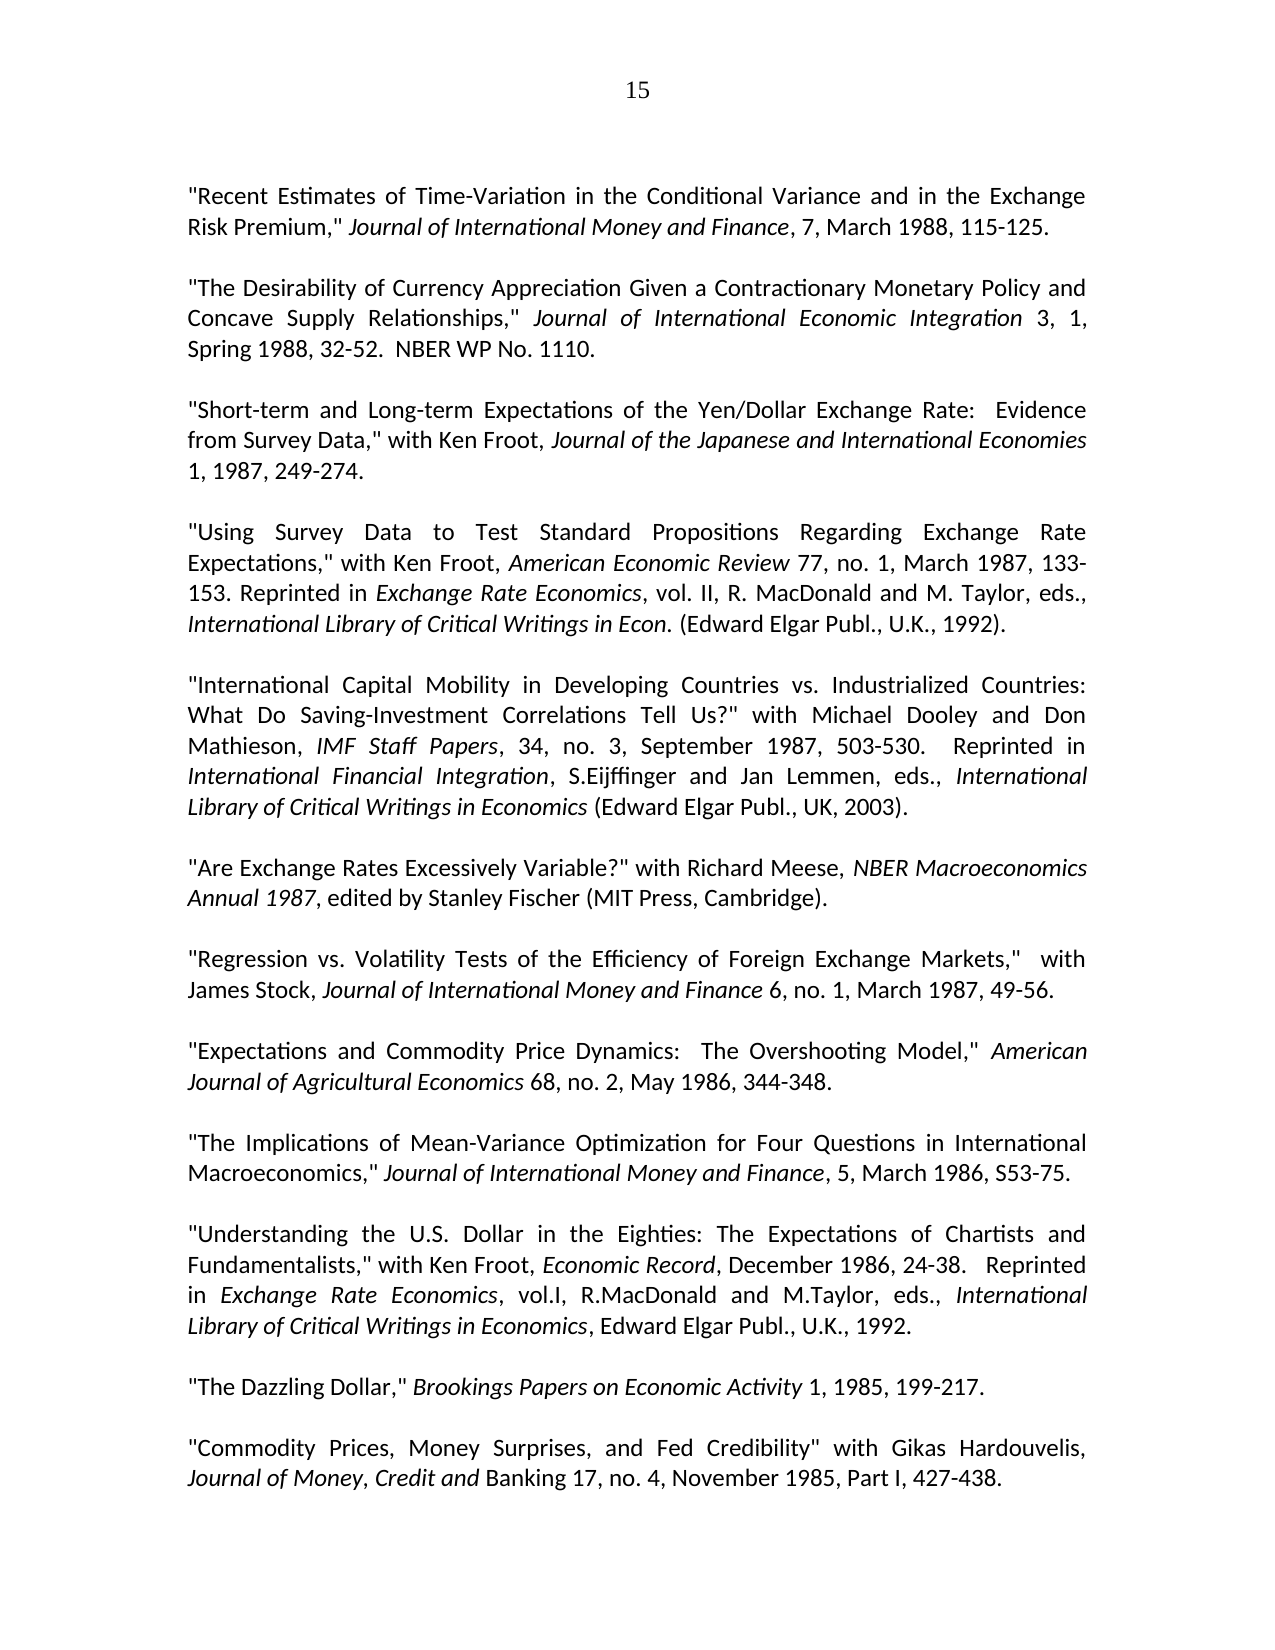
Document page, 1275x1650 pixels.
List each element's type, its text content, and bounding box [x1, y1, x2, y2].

text "The Desirability of Currency Appreciation Given a Contractionary Monetary Policy and Concave Supply Relationships," Journal of International Economic Integration 3, 1, Spring 1988, 32-52. NBER WP No. 1110. [187, 272, 1087, 364]
text "Using Survey Data to Test Standard Propositions Regarding Exchange Rate Expectations," with Ken Froot, American Economic Review 77, no. 1, March 1987, 133-153. Reprinted in Exchange Rate Economics, vol. II, R. MacDonald and M. Taylor, eds., International Library of Critical Writings in Econ. (Edward Elgar Publ., U.K., 1992). [187, 516, 1087, 638]
text "Regression vs. Volatility Tests of the Efficiency of Foreign Exchange Markets," with James Stock, Journal of International Money and Finance 6, no. 1, March 1987, 49-56. [187, 943, 1087, 1004]
text "International Capital Mobility in Developing Countries vs. Industrialized Countries: What Do Saving-Investment Correlations Tell Us?" with Michael Dooley and Don Mathieson, IMF Staff Papers, 34, no. 3, September 1987, 503-530. Reprinted in International Financial Integration, S.Eijffinger and Jan Lemmen, eds., International Library of Critical Writings in Economics (Edward Elgar Publ., UK, 2003). [187, 669, 1087, 821]
text "Expectations and Commodity Price Dynamics: The Overshooting Model," American Journal of Agricultural Economics 68, no. 2, May 1986, 344-348. [187, 1035, 1087, 1096]
text "Short-term and Long-term Expectations of the Yen/Dollar Exchange Rate: Evidence from Survey Data," with Ken Froot, Journal of the Japanese and International Economies 1, 1987, 249-274. [187, 394, 1087, 486]
text "Are Exchange Rates Excessively Variable?" with Richard Meese, NBER Macroeconomics Annual 1987, edited by Stanley Fischer (MIT Press, Cambridge). [187, 852, 1087, 913]
text "Commodity Prices, Money Surprises, and Fed Credibility" with Gikas Hardouvelis, Journal of Money, Credit and Banking 17, no. 4, November 1985, Part I, 427-438. [187, 1432, 1087, 1493]
text "Understanding the U.S. Dollar in the Eighties: The Expectations of Chartists and Fundamentalists," with Ken Froot, Economic Record, December 1986, 24-38. Reprinted in Exchange Rate Economics, vol.I, R.MacDonald and M.Taylor, eds., International Library of Critical Writings in Economics, Edward Elgar Publ., U.K., 1992. [187, 1218, 1087, 1340]
text "The Dazzling Dollar," Brookings Papers on Economic Activity 1, 1985, 199-217. [187, 1371, 1087, 1401]
text "Recent Estimates of Time-Variation in the Conditional Variance and in the Exchange Risk Premium," Journal of International Money and Finance, 7, March 1988, 115-125. [187, 181, 1087, 242]
text "The Implications of Mean-Variance Optimization for Four Questions in International Macroeconomics," Journal of International Money and Finance, 5, March 1986, S53-75. [187, 1127, 1087, 1188]
